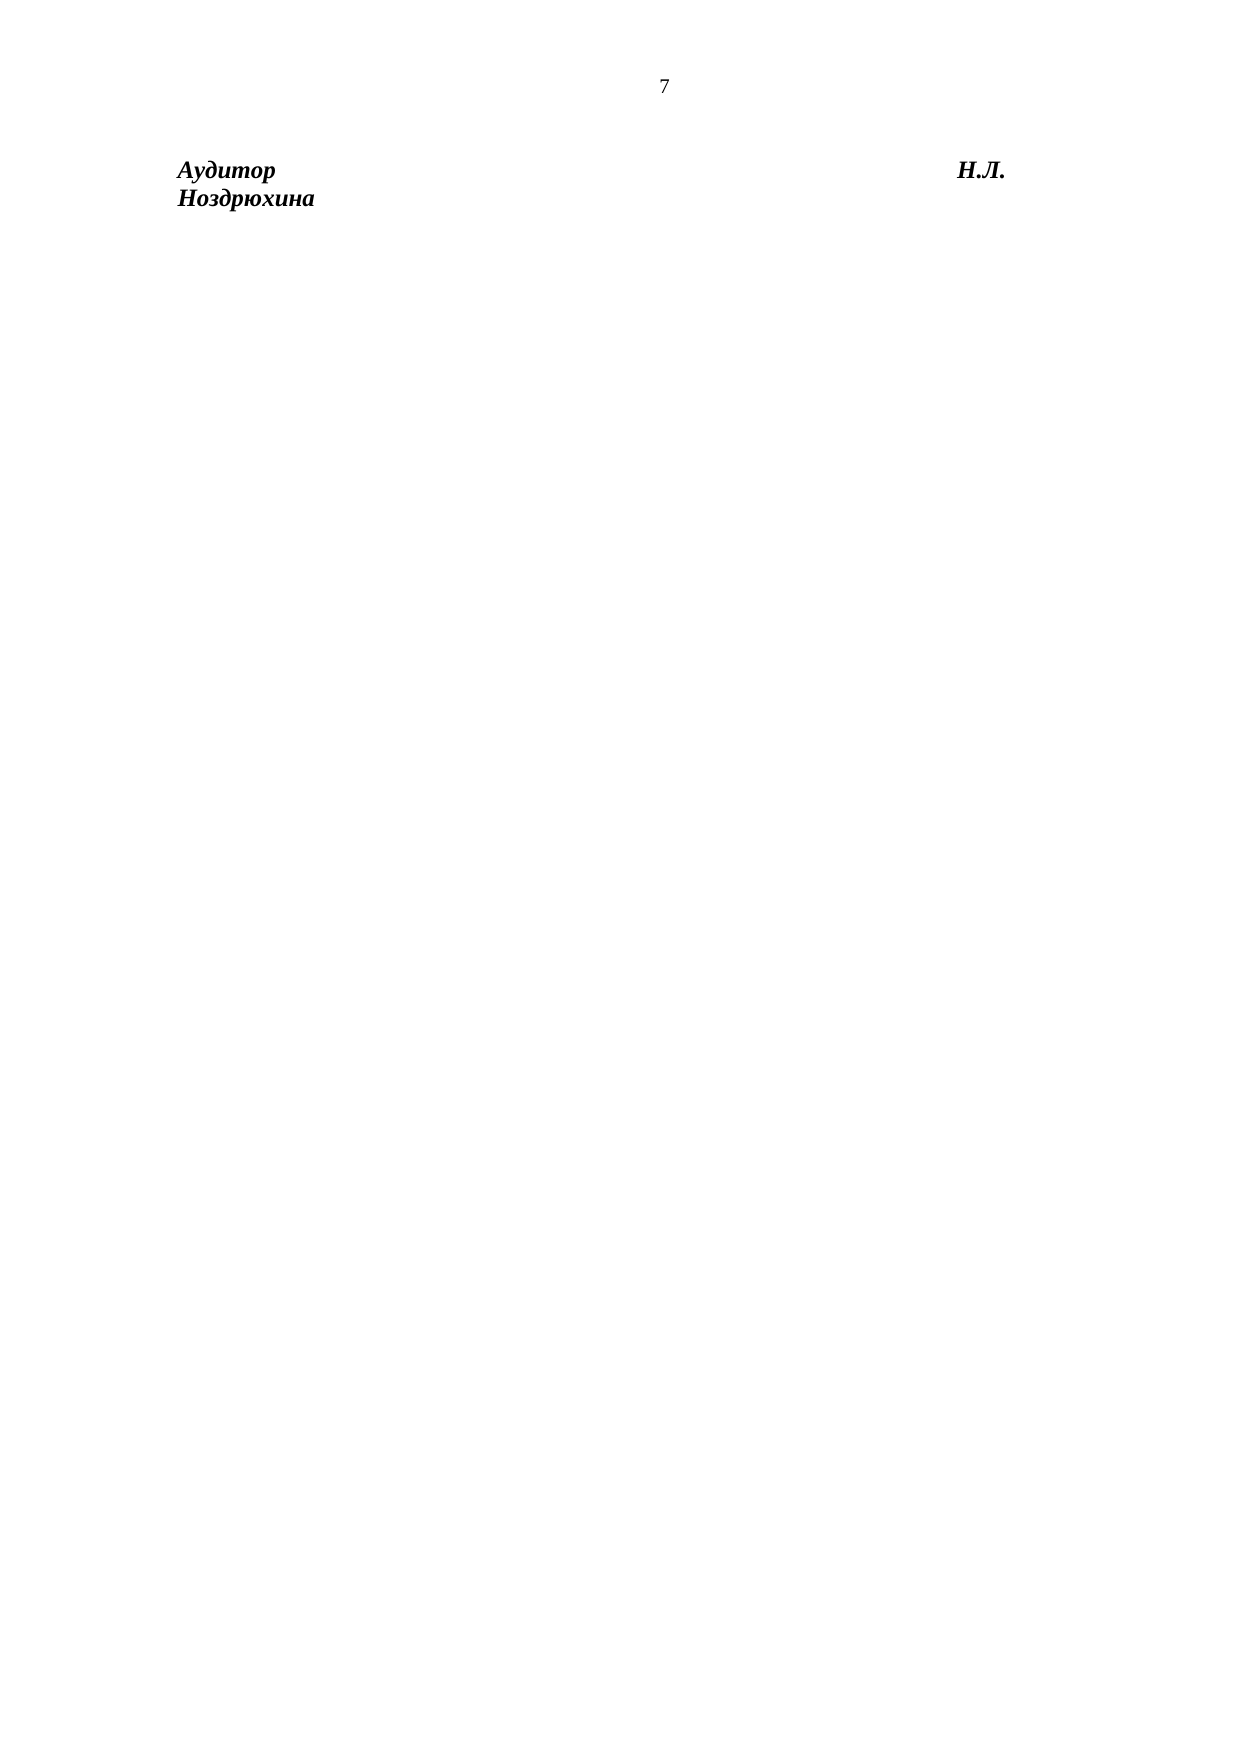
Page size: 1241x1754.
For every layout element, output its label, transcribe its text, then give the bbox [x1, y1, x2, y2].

text Аудитор Н.Л. Ноздрюхина [177, 155, 1152, 212]
